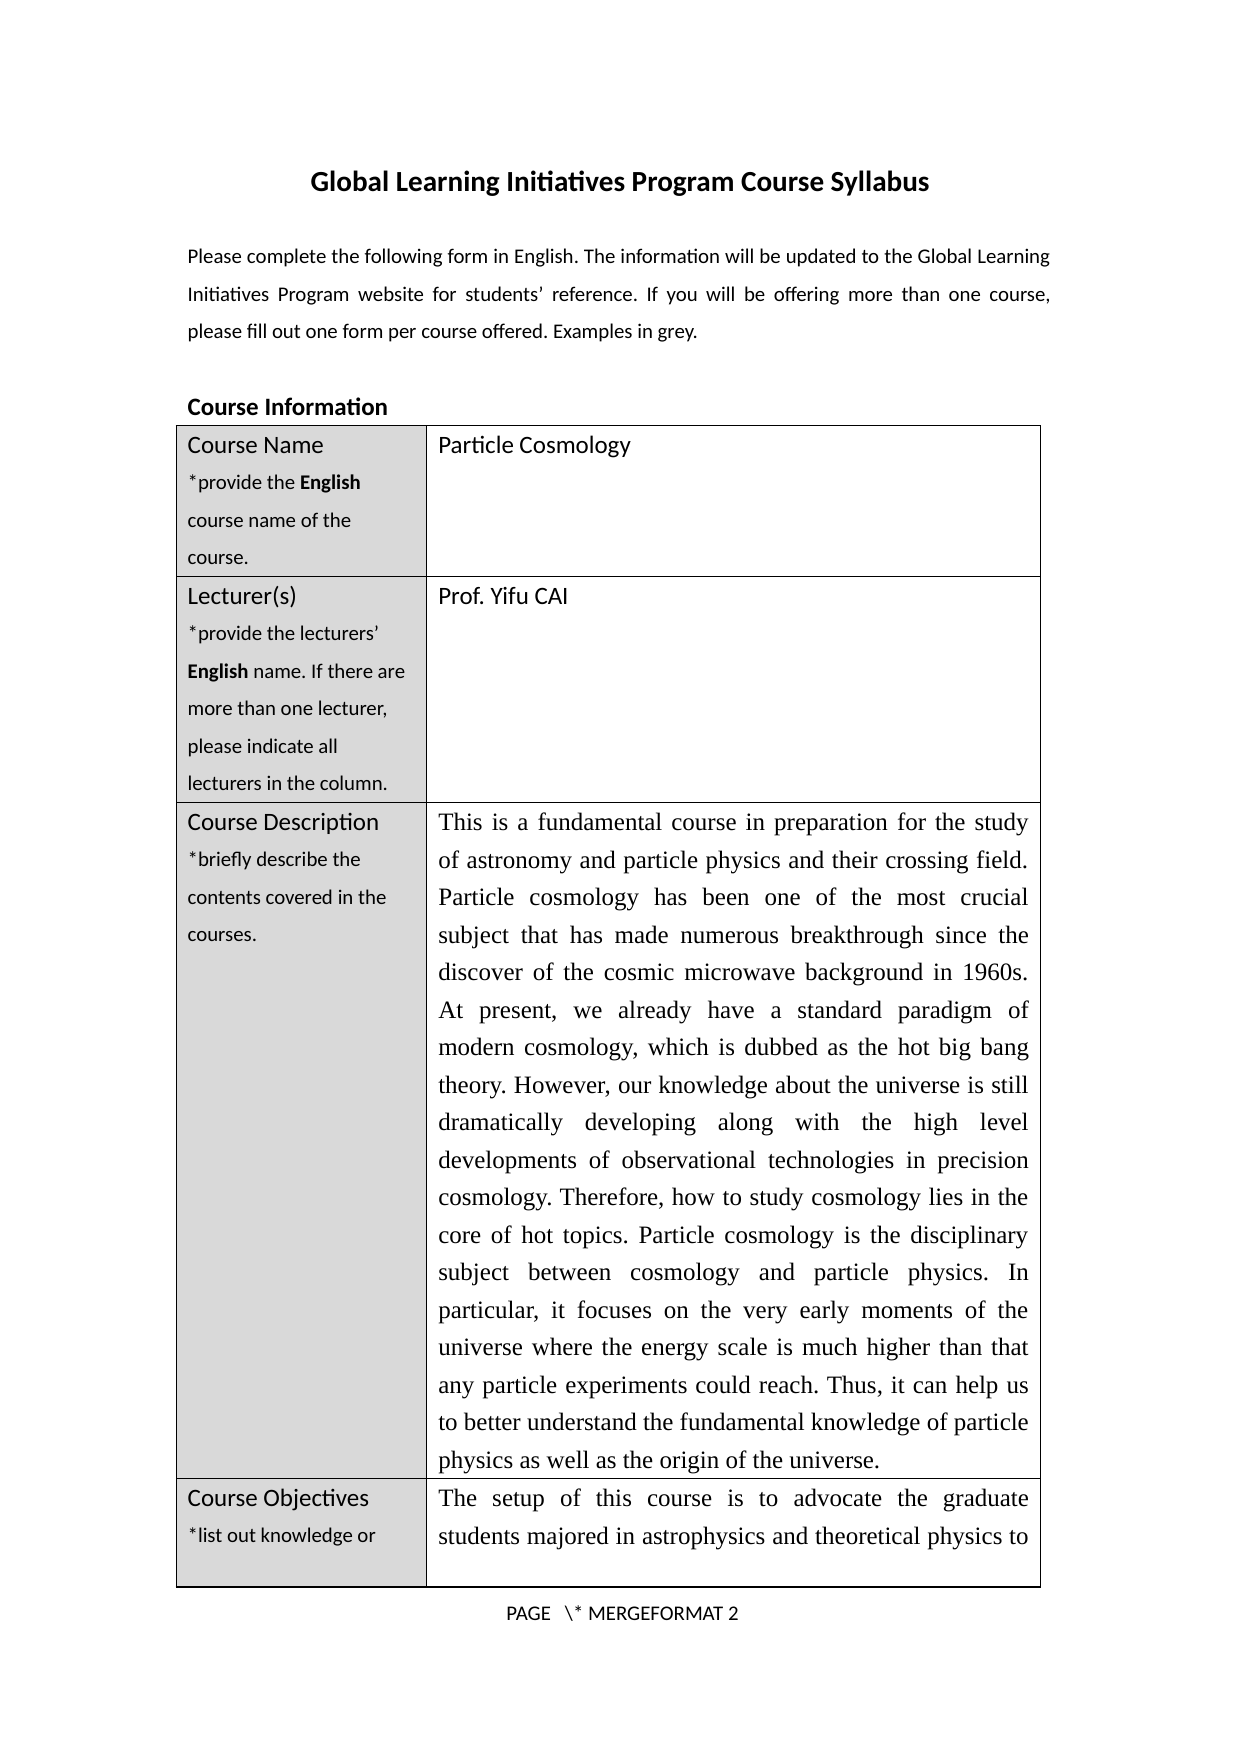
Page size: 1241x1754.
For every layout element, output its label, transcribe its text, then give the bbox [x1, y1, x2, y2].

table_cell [177, 1479, 426, 1586]
table_header Course Name *provide the English course name of the course. [177, 426, 426, 576]
table_cell Prof. Yifu CAI [427, 577, 1040, 802]
table_cell Lecturer(s) *provide the lecturers’ English name. If there are more than one lecturer, please indicate all lecturers in the column. [177, 577, 426, 802]
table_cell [427, 1479, 1040, 1586]
text Course Information [187, 387, 1053, 425]
text Global Learning Initiatives Program Course Syllabus [187, 162, 1053, 200]
text Please complete the following form in English. The information will be updated to the Global Learning Initiatives Program website for students’ reference. If you will be offering more than one course, please fill out one form per course offered. Examples in grey. [187, 237, 1053, 350]
table_header Particle Cosmology [427, 426, 1040, 576]
table_cell Course Description *briefly describe the contents covered in the courses. [177, 803, 426, 1478]
table_cell This is a fundamental course in preparation for the study of astronomy and particle physics and their crossing field. Particle cosmology has been one of the most crucial subject that has made numerous breakthrough since the discover of the cosmic microwave background in 1960s. At present, we already have a standard paradigm of modern cosmology, which is dubbed as the hot big bang theory. However, our knowledge about the universe is still dramatically developing along with the high level developments of observational technologies in precision cosmology. Therefore, how to study cosmology lies in the core of hot topics. Particle cosmology is the disciplinary subject between cosmology and particle physics. In particular, it focuses on the very early moments of the universe where the energy scale is much higher than that any particle experiments could reach. Thus, it can help us to better understand the fundamental knowledge of particle physics as well as the origin of the universe. [427, 803, 1040, 1478]
